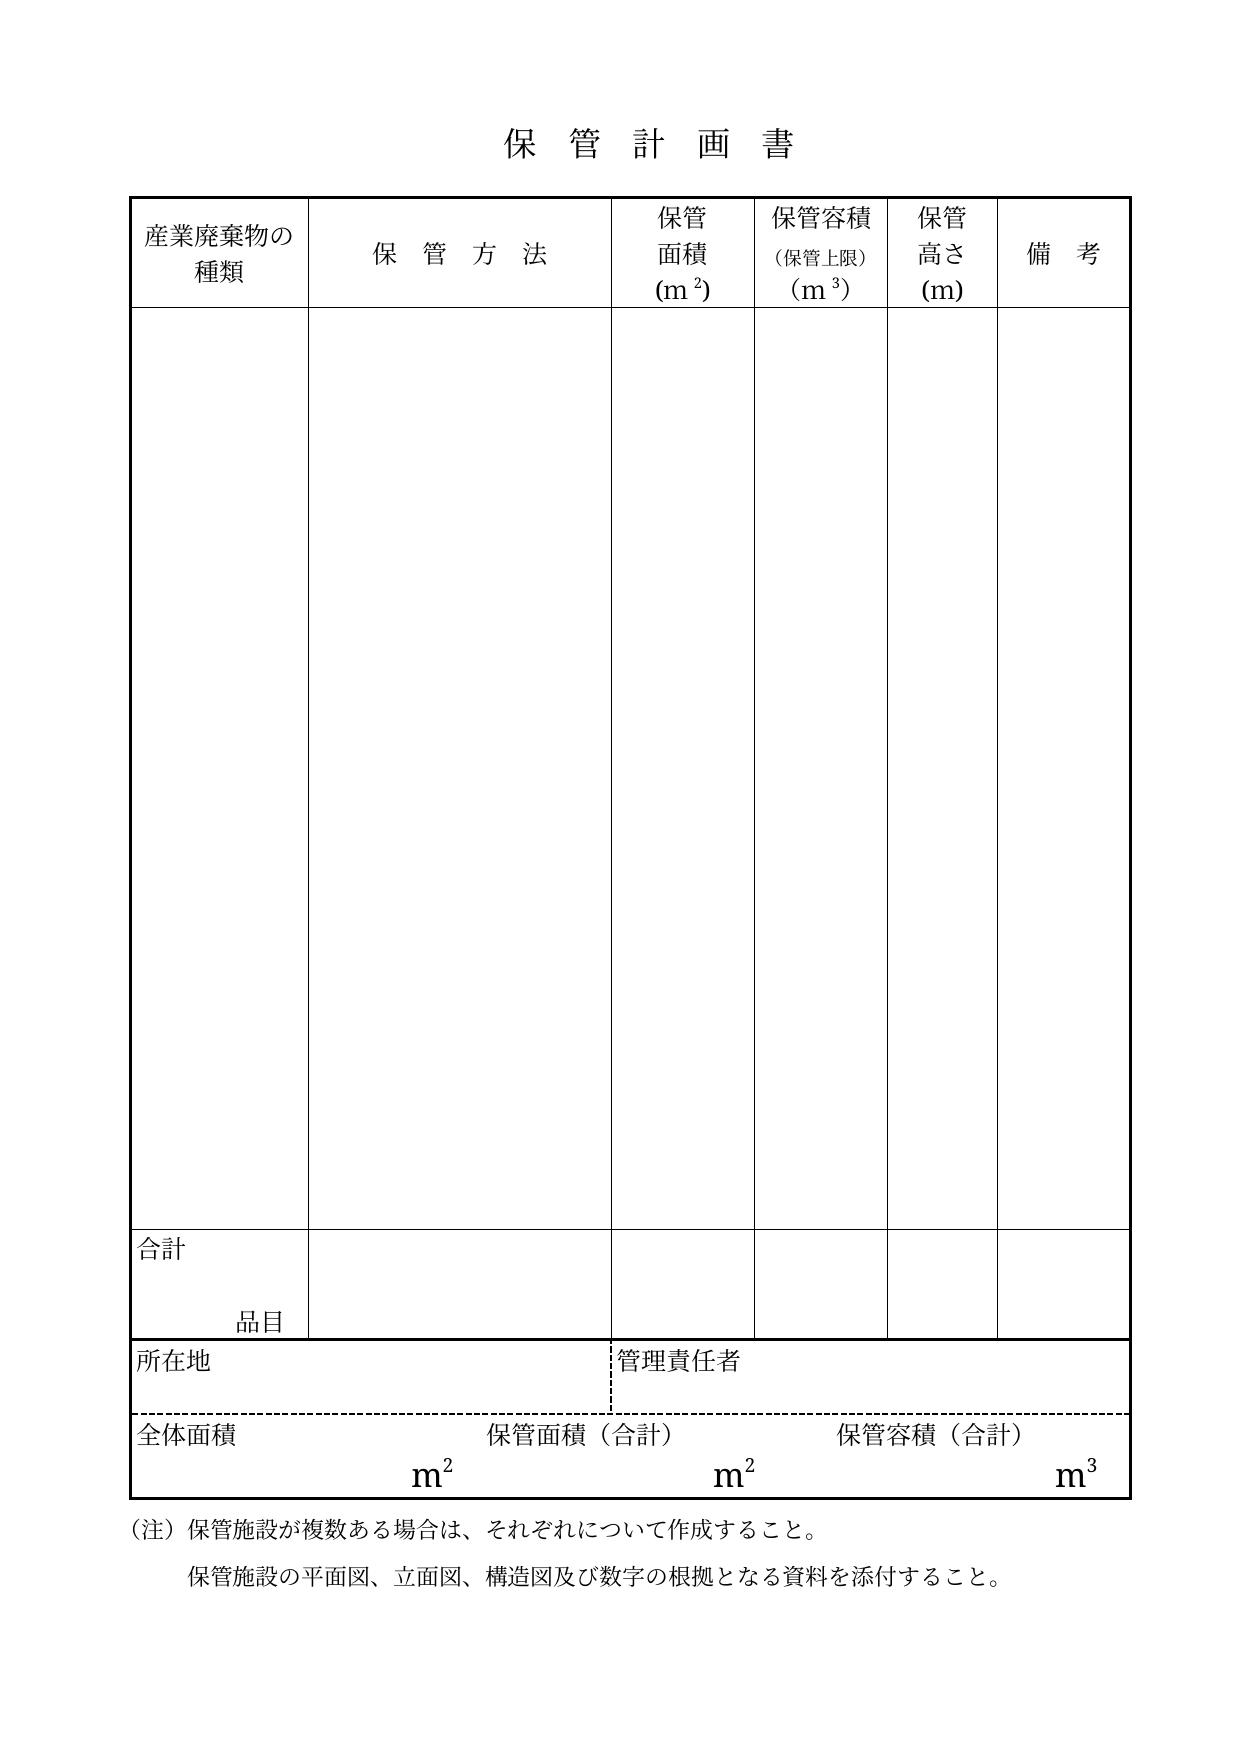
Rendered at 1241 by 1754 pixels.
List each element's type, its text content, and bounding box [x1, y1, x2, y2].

table_cell [755, 308, 887, 1229]
table_cell [888, 1230, 997, 1338]
table_header 保管 面積 (ｍ2) [612, 199, 754, 307]
table_cell 所在地 [132, 1341, 611, 1413]
text （注）保管施設が複数ある場合は、それぞれについて作成すること。 [118, 1500, 1181, 1548]
table_header 保管 高さ (ｍ) [888, 199, 997, 307]
table_cell 全体面積 保管面積（合計） 保管容積（合計） m2 m2 m3 [132, 1413, 1129, 1497]
table_cell [612, 1230, 754, 1338]
table_header 保 管 方 法 [309, 199, 611, 307]
table_header 保管容積 （保管上限） （ｍ3） [755, 199, 887, 307]
text 保 管 計 画 書 [118, 118, 1181, 166]
table_cell [132, 308, 308, 1229]
table_cell 管理責任者 [611, 1341, 1129, 1413]
table_cell [888, 308, 997, 1229]
table_cell [309, 308, 611, 1229]
table_cell [998, 1230, 1129, 1338]
table_header 産業廃棄物の 種類 [132, 199, 308, 307]
table_header 備 考 [998, 199, 1129, 307]
table_cell [612, 308, 754, 1229]
table_cell 合計 品目 [132, 1230, 308, 1338]
text 保管施設の平面図、立面図、構造図及び数字の根拠となる資料を添付すること。 [118, 1548, 1181, 1595]
table_cell [755, 1230, 887, 1338]
table_cell [309, 1230, 611, 1338]
table_cell [998, 308, 1129, 1229]
